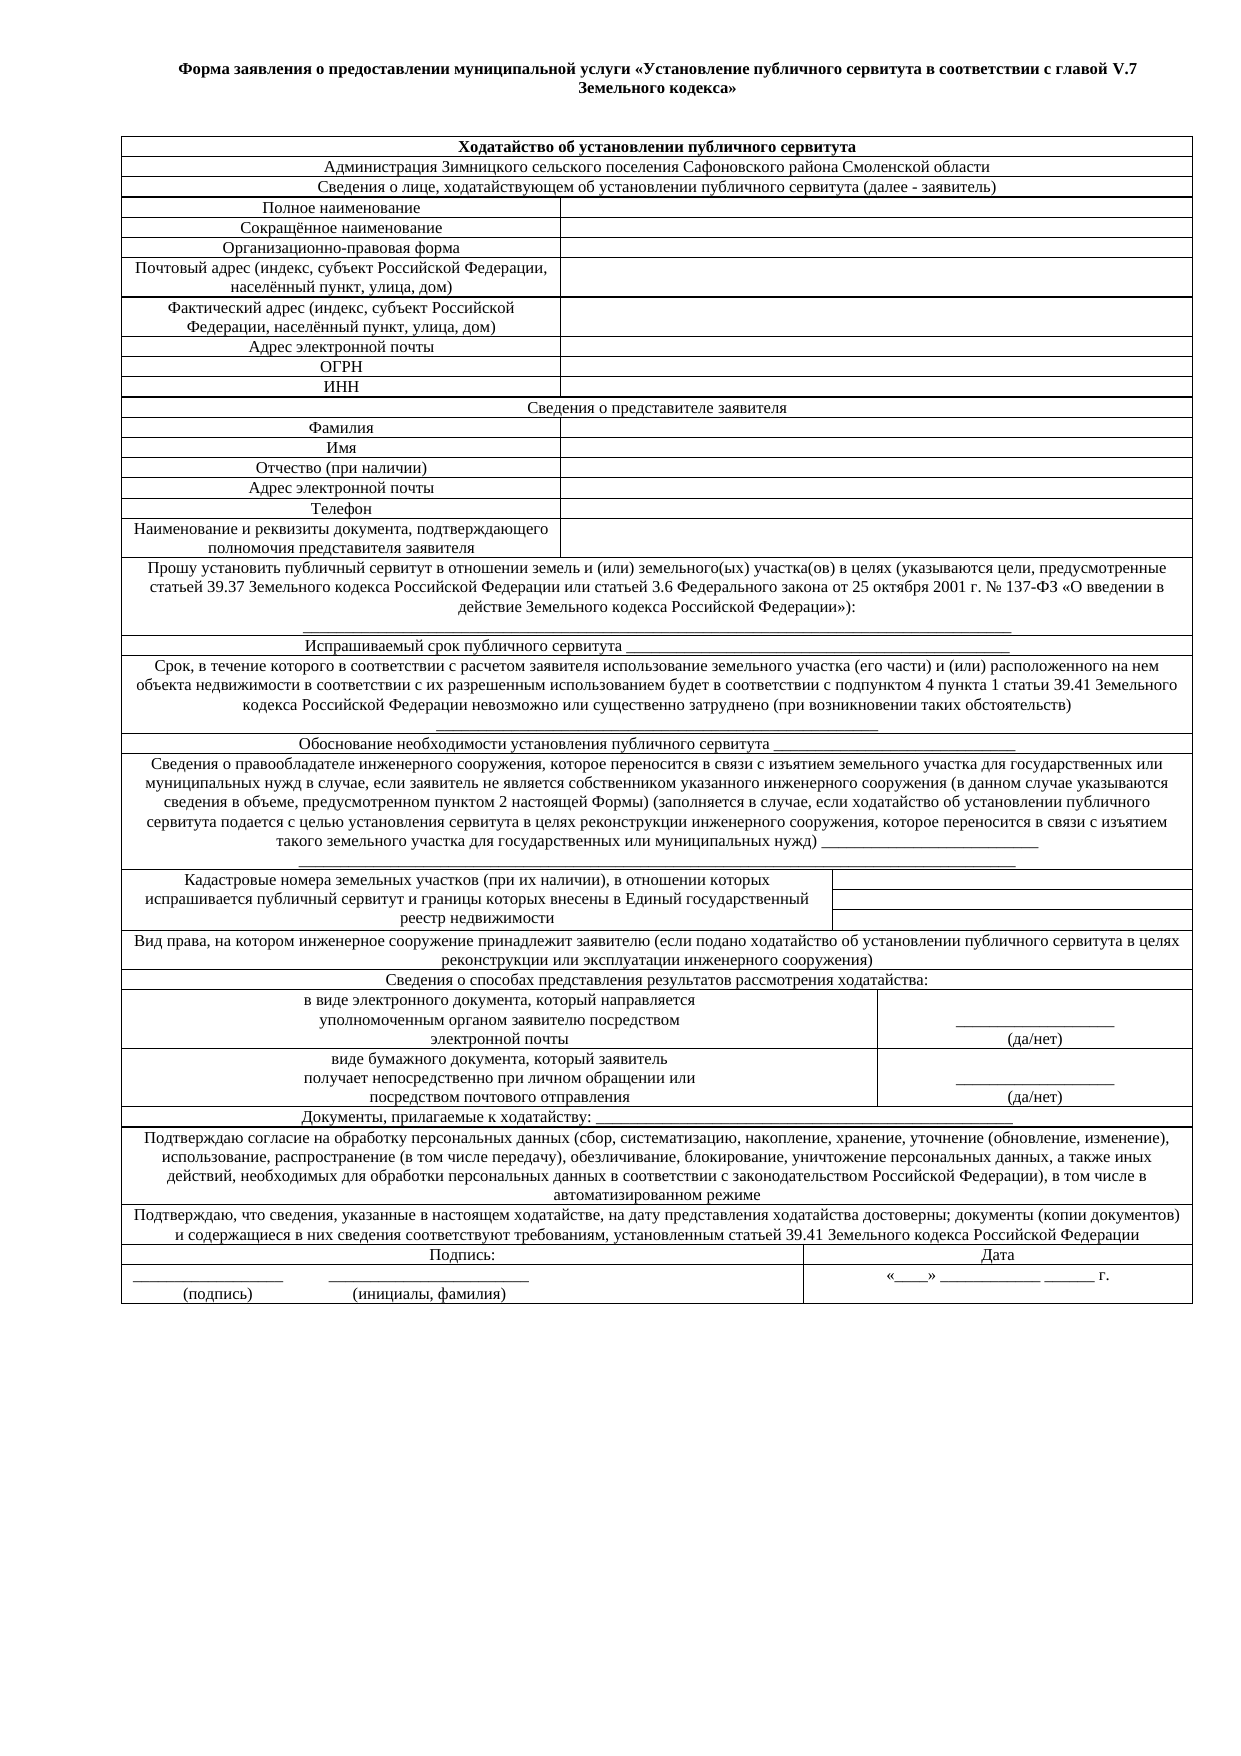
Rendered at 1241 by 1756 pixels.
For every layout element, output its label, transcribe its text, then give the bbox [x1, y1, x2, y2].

table_cell Сведения о способах представления результатов рассмотрения ходатайства: [122, 970, 1192, 989]
table_cell ___________________ (да/нет) [878, 1049, 1192, 1106]
table_cell Документы, прилагаемые к ходатайству: __________________________________________________ [122, 1107, 1192, 1126]
table_cell [561, 478, 1192, 497]
table_cell Имя [122, 438, 560, 457]
table_cell [561, 438, 1192, 457]
table_cell [561, 198, 1192, 217]
table_cell ОГРН [122, 357, 560, 376]
table_cell Отчество (при наличии) [122, 458, 560, 477]
table_cell Сведения о правообладателе инженерного сооружения, которое переносится в связи с изъятием земельного участка для государственных или муниципальных нужд в случае, если заявитель не является собственником указанного инженерного сооружения (в данном случае указываются сведения в объеме, предусмотренном пунктом 2 настоящей Формы) (заполняется в случае, если ходатайство об установлении публичного сервитута подается с целью установления сервитута в целях реконструкции инженерного сооружения, которое переносится в связи с изъятием такого земельного участка для государственных или муниципальных нужд) __________________________ ______________________________________________________________________________________ [122, 754, 1192, 869]
table_cell Кадастровые номера земельных участков (при их наличии), в отношении которых испрашивается публичный сервитут и границы которых внесены в Единый государственный реестр недвижимости [122, 870, 832, 929]
table_cell Обоснование необходимости установления публичного сервитута _____________________________ [122, 734, 1192, 753]
table_cell Организационно-правовая форма [122, 238, 560, 257]
table_cell Дата [804, 1245, 1192, 1264]
table_cell в виде электронного документа, который направляется уполномоченным органом заявителю посредством электронной почты [122, 990, 877, 1048]
table_cell Фактический адрес (индекс, субъект Российской Федерации, населённый пункт, улица, дом) [122, 298, 560, 336]
table_cell Подтверждаю, что сведения, указанные в настоящем ходатайстве, на дату представления ходатайства достоверны; документы (копии документов) и содержащиеся в них сведения соответствуют требованиям, установленным статьей 39.41 Земельного кодекса Российской Федерации [122, 1205, 1192, 1243]
table_cell Подтверждаю согласие на обработку персональных данных (сбор, систематизацию, накопление, хранение, уточнение (обновление, изменение), использование, распространение (в том числе передачу), обезличивание, блокирование, уничтожение персональных данных, а также иных действий, необходимых для обработки персональных данных в соответствии с законодательством Российской Федерации), в том числе в автоматизированном режиме [122, 1128, 1192, 1204]
table_cell Прошу установить публичный сервитут в отношении земель и (или) земельного(ых) участка(ов) в целях (указываются цели, предусмотренные статьей 39.37 Земельного кодекса Российской Федерации или статьей 3.6 Федерального закона от 25 октября 2001 г. № 137-ФЗ «О введении в действие Земельного кодекса Российской Федерации»): _____________________________________________________________________________________ [122, 558, 1192, 635]
table_cell __________________ ________________________ (подпись) (инициалы, фамилия) [122, 1265, 803, 1303]
table_cell [561, 357, 1192, 376]
table_cell [561, 258, 1192, 296]
table_cell «____» ____________ ______ г. [804, 1265, 1192, 1303]
table_cell [561, 218, 1192, 237]
table_cell Наименование и реквизиты документа, подтверждающего полномочия представителя заявителя [122, 519, 560, 557]
table_cell Адрес электронной почты [122, 337, 560, 356]
table_cell Вид права, на котором инженерное сооружение принадлежит заявителю (если подано ходатайство об установлении публичного сервитута в целях реконструкции или эксплуатации инженерного сооружения) [122, 931, 1192, 969]
table_cell [561, 337, 1192, 356]
table_cell Адрес электронной почты [122, 478, 560, 497]
table_cell [561, 238, 1192, 257]
table_cell Сокращённое наименование [122, 218, 560, 237]
table_cell [833, 910, 1192, 929]
table_cell Полное наименование [122, 198, 560, 217]
table_cell Подпись: [122, 1245, 803, 1264]
table_cell Телефон [122, 499, 560, 518]
table_cell [561, 418, 1192, 437]
table_header Ходатайство об установлении публичного сервитута [122, 137, 1192, 156]
table_cell Администрация Зимницкого сельского поселения Сафоновского района Смоленской области [122, 157, 1192, 176]
table_cell Испрашиваемый срок публичного сервитута ______________________________________________ [122, 636, 1192, 655]
text Форма заявления о предоставлении муниципальной услуги «Установление публичного сервитута в соответствии с главой V.7 Земельного кодекса» [133, 59, 1182, 97]
table_cell ___________________ (да/нет) [878, 990, 1192, 1048]
table_cell [561, 298, 1192, 336]
table_cell [833, 890, 1192, 909]
table_cell Сведения о представителе заявителя [122, 398, 1192, 417]
table_cell [833, 870, 1192, 889]
table_cell [561, 499, 1192, 518]
table_cell [561, 377, 1192, 396]
table_cell [561, 458, 1192, 477]
table_cell Почтовый адрес (индекс, субъект Российской Федерации, населённый пункт, улица, дом) [122, 258, 560, 296]
table_cell Сведения о лице, ходатайствующем об установлении публичного сервитута (далее - заявитель) [122, 177, 1192, 196]
table_cell Срок, в течение которого в соответствии с расчетом заявителя использование земельного участка (его части) и (или) расположенного на нем объекта недвижимости в соответствии с их разрешенным использованием будет в соответствии с подпунктом 4 пункта 1 статьи 39.41 Земельного кодекса Российской Федерации невозможно или существенно затруднено (при возникновении таких обстоятельств) _____________________________________________________ [122, 656, 1192, 733]
table_cell виде бумажного документа, который заявитель получает непосредственно при личном обращении или посредством почтового отправления [122, 1049, 877, 1106]
table_cell ИНН [122, 377, 560, 396]
table_cell [561, 519, 1192, 557]
table_cell Фамилия [122, 418, 560, 437]
